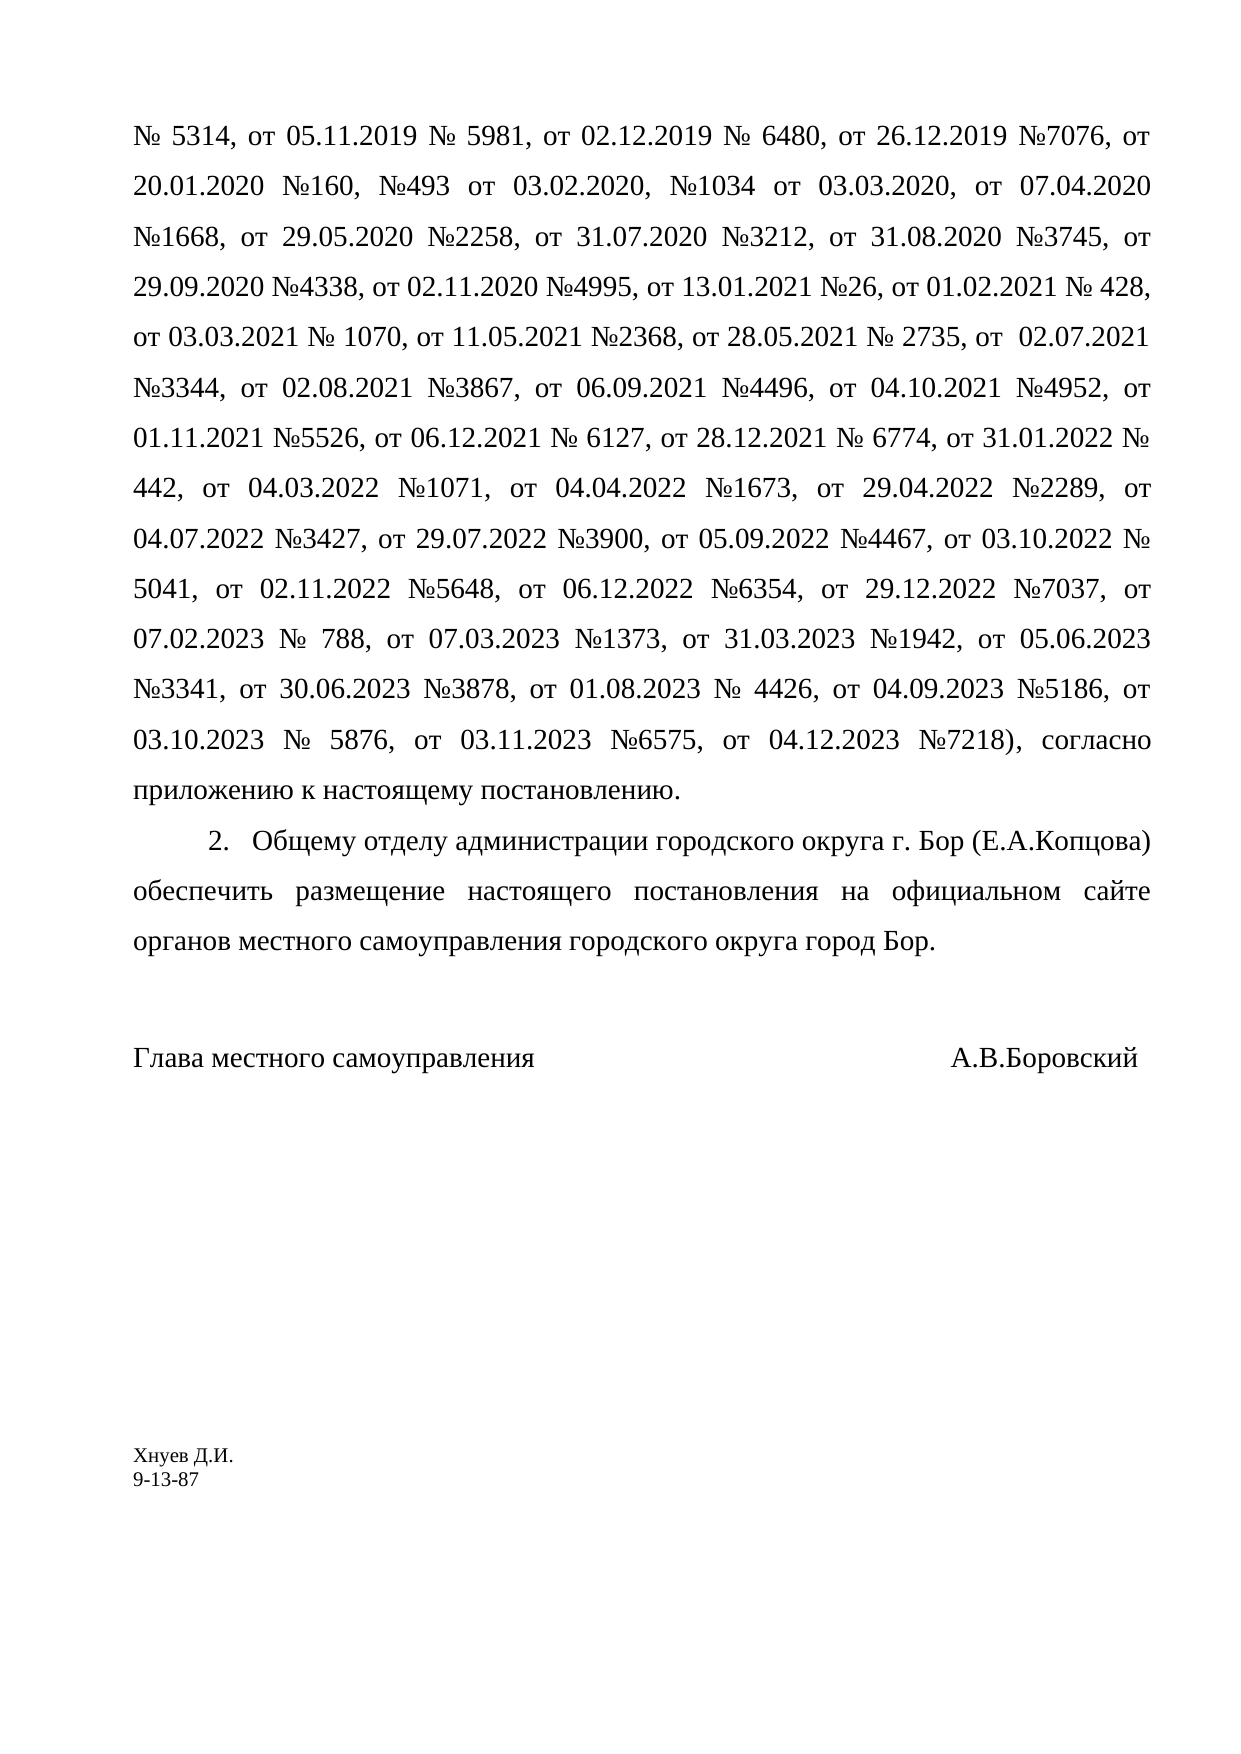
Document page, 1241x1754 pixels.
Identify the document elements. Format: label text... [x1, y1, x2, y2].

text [133, 118, 1152, 806]
text 2. Общему отделу администрации городского округа г. Бор (Е.А.Копцова) обеспечить размещение настоящего постановления на официальном сайте органов местного самоуправления городского округа город Бор. [133, 823, 1152, 957]
text 9-13-87 [133, 1467, 1152, 1491]
text Хнуев Д.И. [133, 1443, 1152, 1467]
text Глава местного самоуправления А.В.Боровский [133, 1041, 1152, 1074]
